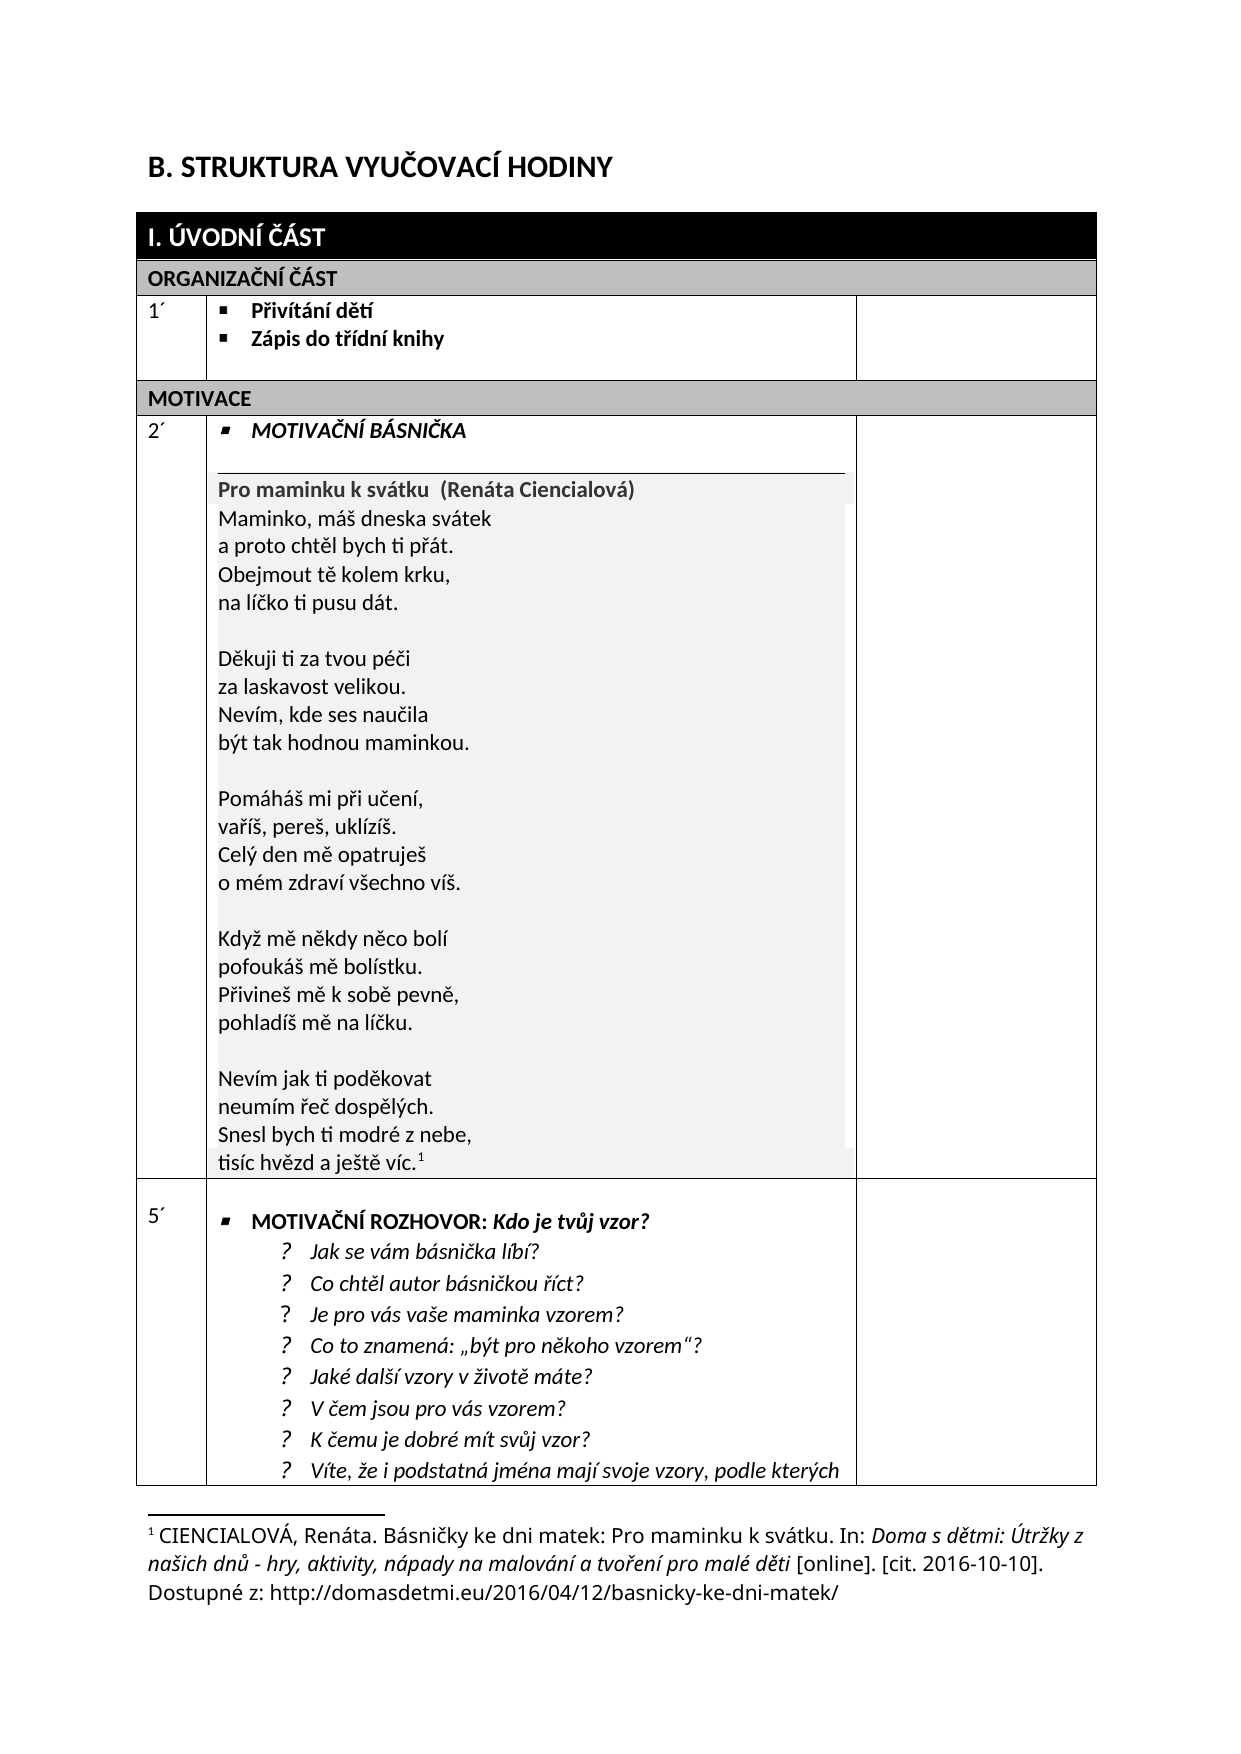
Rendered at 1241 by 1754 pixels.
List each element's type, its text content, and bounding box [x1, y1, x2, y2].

table_cell 1´ [137, 296, 206, 380]
table_cell ORGANIZAČNÍ ČÁST [137, 261, 1096, 295]
table_cell 2´ 5´ [137, 416, 206, 1178]
table_header I. ÚVODNÍ ČÁST [137, 213, 1096, 259]
table_cell [857, 416, 1096, 1178]
text B. STRUKTURA VYUČOVACÍ HODINY [148, 148, 1093, 186]
table_cell 2´ 5´ [137, 1179, 206, 1485]
table_cell MOTIVACE [137, 381, 1096, 415]
table_cell [857, 296, 1096, 380]
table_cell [207, 1179, 856, 1485]
table_cell [857, 1179, 1096, 1485]
table_cell Přivítání dětí Zápis do třídní knihy [207, 296, 856, 380]
